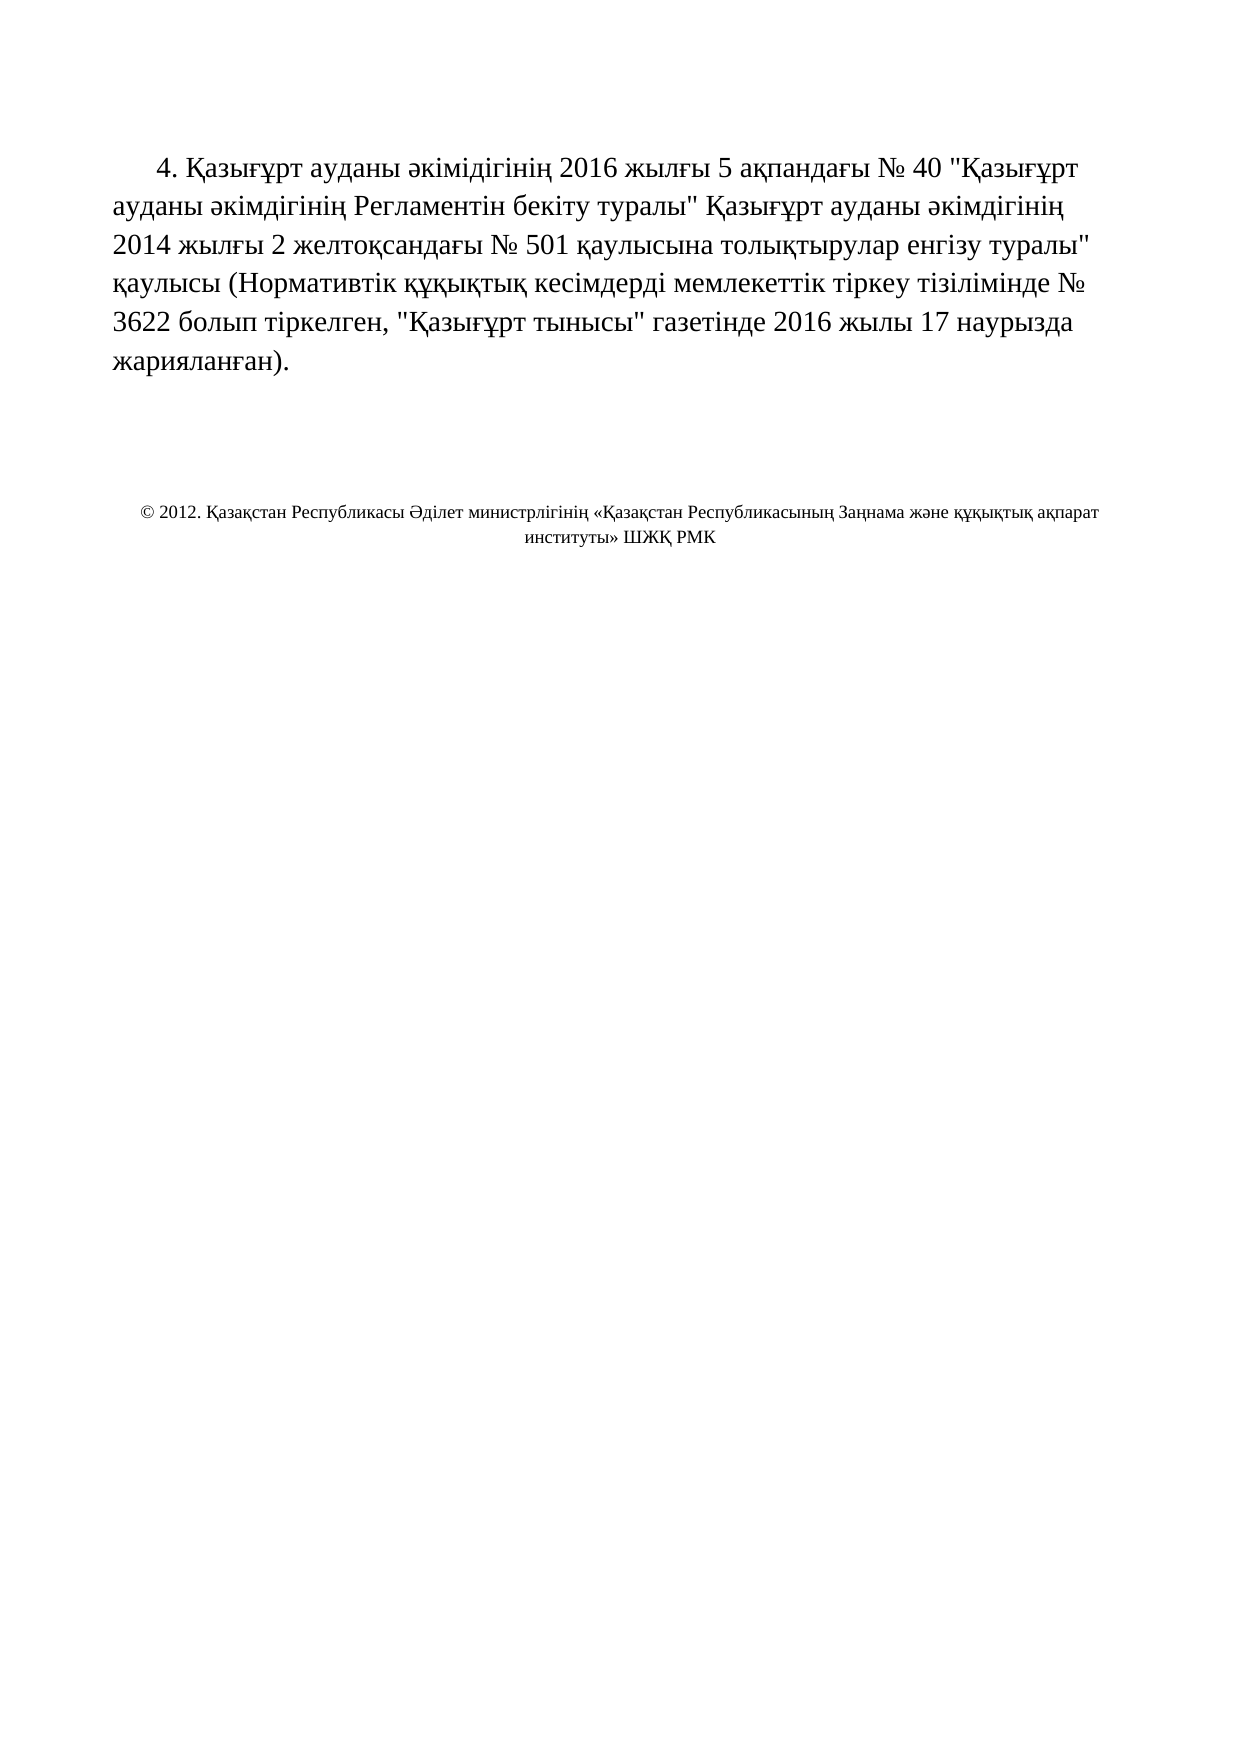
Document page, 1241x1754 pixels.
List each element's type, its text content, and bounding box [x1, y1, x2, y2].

text © 2012. Қазақстан Республикасы Әділет министрлігінің «Қазақстан Республикасының Заңнама және құқықтық ақпарат институты» ШЖҚ РМК [112, 501, 1128, 547]
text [112, 150, 1128, 406]
